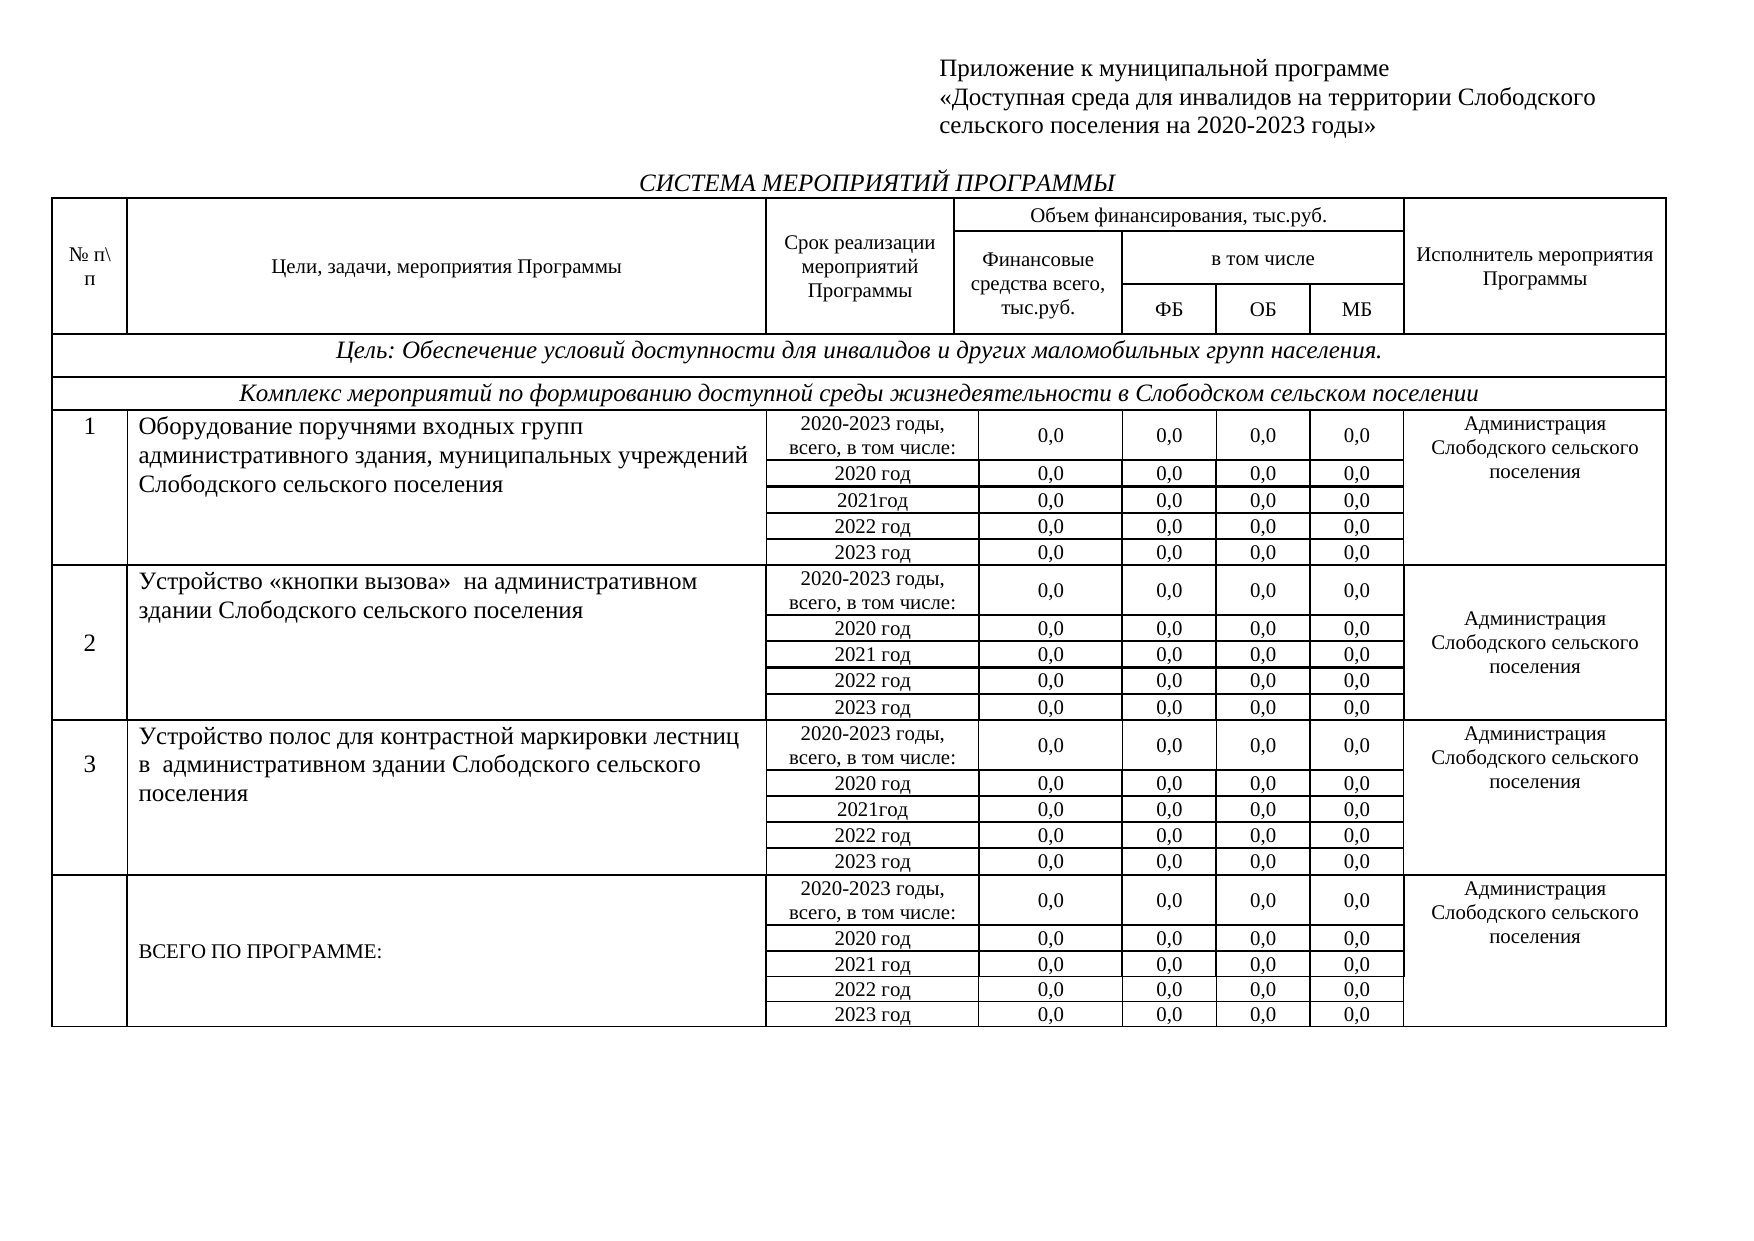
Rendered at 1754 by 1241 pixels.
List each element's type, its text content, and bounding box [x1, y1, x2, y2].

table_cell 0,0 [1123, 642, 1215, 666]
table_cell 2021год [767, 488, 978, 512]
table_cell 0,0 [1217, 1002, 1309, 1026]
text СИСТЕМА МЕРОПРИЯТИЙ ПРОГРАММЫ [53, 168, 1701, 197]
table_cell 0,0 [1123, 849, 1215, 873]
table_cell 0,0 [1217, 695, 1309, 719]
table_cell 2021 год [767, 642, 978, 666]
table_cell 1 [53, 411, 127, 564]
table_cell 0,0 [1311, 566, 1403, 614]
table_cell 0,0 [979, 1002, 1122, 1026]
table_cell 0,0 [1311, 642, 1403, 666]
table_cell 2020 год [767, 771, 978, 795]
table_cell 2020-2023 годы, всего, в том числе: [767, 411, 978, 459]
table_cell 0,0 [979, 721, 1122, 769]
table_cell 2022 год [767, 669, 978, 692]
table_cell 3 [53, 721, 127, 873]
table_cell 2020-2023 годы, всего, в том числе: [767, 876, 978, 924]
table_cell 0,0 [980, 514, 1121, 538]
table_cell 2020 год [767, 616, 978, 640]
table_cell 0,0 [1123, 695, 1215, 719]
table_cell Комплекс мероприятий по формированию доступной среды жизнедеятельности в Слободском сельском поселении [53, 378, 1665, 409]
table_cell 2 [53, 566, 126, 719]
table_cell 0,0 [980, 488, 1121, 512]
table_cell 0,0 [1217, 952, 1309, 976]
table_cell 0,0 [1217, 823, 1309, 847]
table_cell 0,0 [1311, 411, 1403, 459]
table_cell 0,0 [980, 669, 1121, 692]
table_cell 0,0 [1311, 1002, 1403, 1026]
table_cell 0,0 [1217, 771, 1309, 795]
table_cell 0,0 [1217, 926, 1309, 950]
table_cell 0,0 [980, 849, 1121, 873]
table_cell 0,0 [1217, 797, 1309, 821]
table_cell МБ [1311, 285, 1403, 333]
table_cell 0,0 [980, 540, 1121, 564]
table_header Исполнитель мероприятия Программы [1405, 199, 1665, 333]
table_cell 0,0 [1311, 952, 1403, 976]
table_cell 0,0 [980, 771, 1121, 795]
table_cell 0,0 [1123, 977, 1216, 1001]
table_cell Устройство полос для контрастной маркировки лестниц в административном здании Слободского сельского поселения [128, 721, 766, 873]
table_cell 0,0 [1311, 514, 1403, 538]
table_cell Администрация Слободского сельского поселения [1404, 876, 1665, 1026]
text сельского поселения на 2020-2023 годы» [939, 111, 1701, 139]
table_header Цели, задачи, мероприятия Программы [128, 199, 765, 333]
table_cell 0,0 [1123, 1002, 1216, 1026]
table_cell 0,0 [1217, 514, 1309, 538]
table_cell 0,0 [1123, 540, 1215, 564]
table_cell 0,0 [1311, 849, 1403, 873]
table_cell 0,0 [1123, 488, 1215, 512]
table_cell 0,0 [980, 616, 1121, 640]
table_cell 0,0 [980, 461, 1121, 485]
table_cell 0,0 [1311, 876, 1403, 924]
text Приложение к муниципальной программе [939, 53, 1701, 82]
table_cell 0,0 [1311, 721, 1403, 769]
table_cell 0,0 [1311, 797, 1403, 821]
table_cell 2020 год [767, 926, 978, 950]
table_cell 2023 год [767, 1002, 978, 1026]
table_cell в том числе [1123, 232, 1403, 283]
table_cell Администрация Слободского сельского поселения [1404, 721, 1665, 873]
table_cell 0,0 [980, 952, 1121, 976]
table_cell 0,0 [1311, 669, 1403, 692]
table_cell 0,0 [1217, 669, 1309, 692]
table_header № п\п [53, 199, 126, 333]
table_cell 0,0 [1123, 926, 1215, 950]
table_cell ОБ [1217, 285, 1309, 333]
table_cell 2022 год [767, 823, 978, 847]
table_cell 2023 год [767, 540, 978, 564]
table_cell [53, 876, 126, 1026]
table_cell Цель: Обеспечение условий доступности для инвалидов и других маломобильных групп населения. [53, 335, 1665, 376]
table_cell 2020-2023 годы, всего, в том числе: [767, 721, 978, 769]
table_cell 0,0 [1123, 952, 1215, 976]
table_cell 0,0 [1217, 876, 1309, 924]
table_cell 0,0 [980, 642, 1121, 666]
table_cell 2022 год [767, 514, 978, 538]
table_cell 0,0 [1123, 461, 1215, 485]
table_cell 2021год [767, 797, 978, 821]
table_cell 0,0 [1217, 488, 1309, 512]
table_cell 0,0 [1311, 771, 1403, 795]
table_cell 0,0 [1217, 642, 1309, 666]
table_cell 0,0 [980, 797, 1121, 821]
table_cell 0,0 [1123, 669, 1215, 692]
table_cell 0,0 [1311, 540, 1403, 564]
table_cell 0,0 [1217, 461, 1309, 485]
table_cell 2020 год [767, 461, 978, 485]
table_cell 0,0 [1217, 616, 1309, 640]
table_cell 0,0 [1311, 488, 1403, 512]
table_cell 0,0 [1217, 721, 1309, 769]
table_cell 0,0 [1311, 823, 1403, 847]
table_cell 0,0 [1217, 540, 1309, 564]
table_cell 2023 год [767, 849, 978, 873]
table_cell 0,0 [1217, 849, 1309, 873]
table_cell 0,0 [1123, 566, 1215, 614]
table_cell 0,0 [1123, 411, 1216, 459]
table_cell Устройство «кнопки вызова» на административном здании Слободского сельского поселения [128, 566, 765, 719]
table_cell 0,0 [1217, 977, 1309, 1001]
table_cell ВСЕГО ПО ПРОГРАММЕ: [128, 876, 765, 1026]
table_cell 0,0 [980, 876, 1121, 924]
table_cell 0,0 [1123, 823, 1215, 847]
table_cell Оборудование поручнями входных групп административного здания, муниципальных учреждений Слободского сельского поселения [128, 411, 766, 564]
table_cell 0,0 [980, 926, 1121, 950]
table_cell 0,0 [1311, 695, 1403, 719]
table_cell 0,0 [979, 411, 1122, 459]
table_cell 0,0 [1123, 721, 1216, 769]
table_cell 0,0 [980, 566, 1121, 614]
table_cell 0,0 [1123, 797, 1215, 821]
table_cell Администрация Слободского сельского поселения [1404, 411, 1665, 564]
table_header Объем финансирования, тыс.руб. [955, 199, 1403, 230]
table_cell 0,0 [1311, 977, 1403, 1001]
table_cell 0,0 [1311, 461, 1403, 485]
table_cell ФБ [1123, 285, 1215, 333]
table_cell Администрация Слободского сельского поселения [1405, 566, 1665, 719]
table_cell 0,0 [1123, 514, 1215, 538]
table_cell 2021 год [767, 952, 978, 976]
table_cell 2022 год [767, 977, 978, 1001]
table_header Срок реализации мероприятий Программы [767, 199, 953, 333]
table_cell 2020-2023 годы, всего, в том числе: [767, 566, 978, 614]
table_cell 0,0 [980, 695, 1121, 719]
table_cell 0,0 [1123, 771, 1215, 795]
text «Доступная среда для инвалидов на территории Слободского [939, 82, 1701, 111]
table_cell 0,0 [1123, 616, 1215, 640]
table_cell 0,0 [1311, 616, 1403, 640]
table_cell 0,0 [979, 977, 1122, 1001]
table_cell 0,0 [1123, 876, 1215, 924]
table_cell 0,0 [1311, 926, 1403, 950]
table_cell 0,0 [1217, 411, 1309, 459]
table_cell 0,0 [980, 823, 1121, 847]
table_cell Финансовые средства всего, тыс.руб. [955, 232, 1121, 333]
table_cell 2023 год [767, 695, 978, 719]
table_cell 0,0 [1217, 566, 1309, 614]
